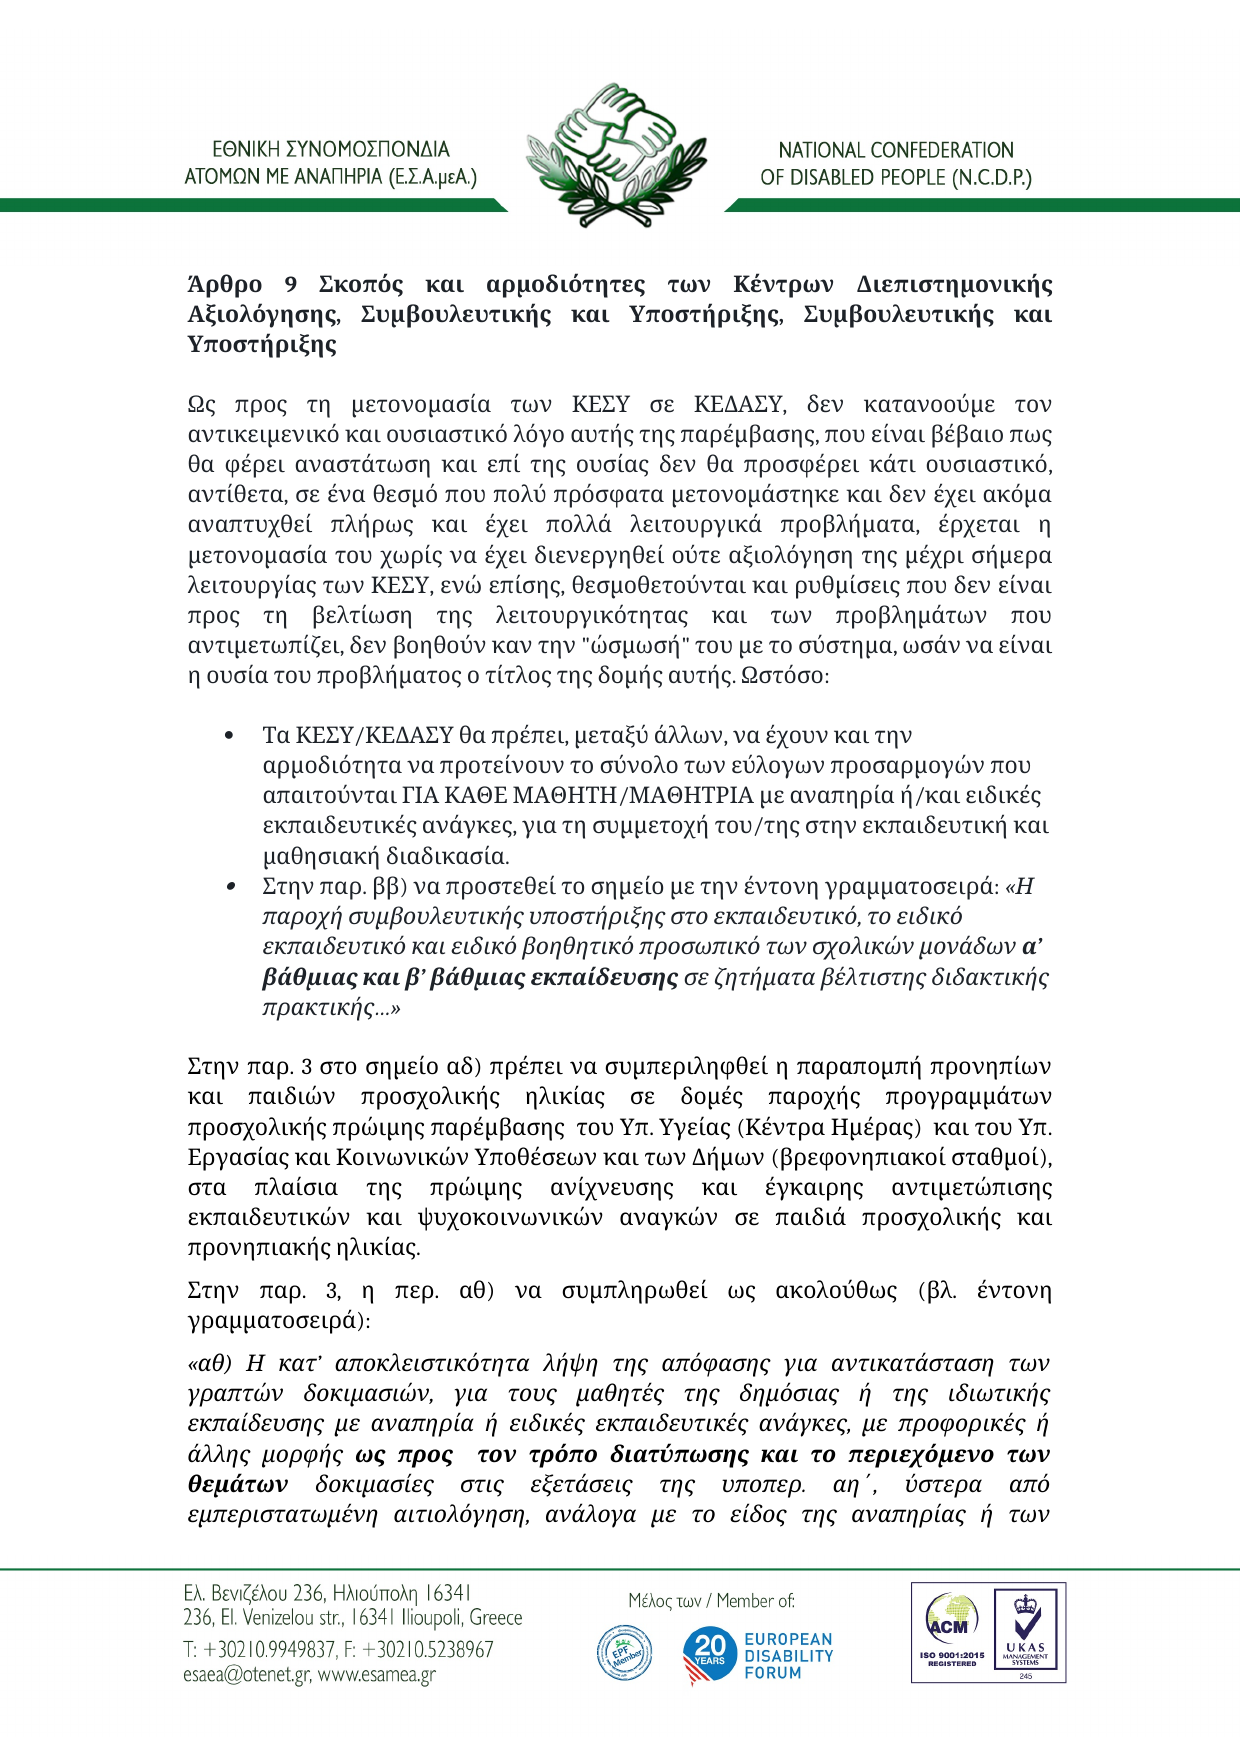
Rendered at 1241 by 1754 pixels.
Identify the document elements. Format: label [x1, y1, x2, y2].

picture [0, 29, 1240, 266]
picture [0, 1555, 1240, 1737]
